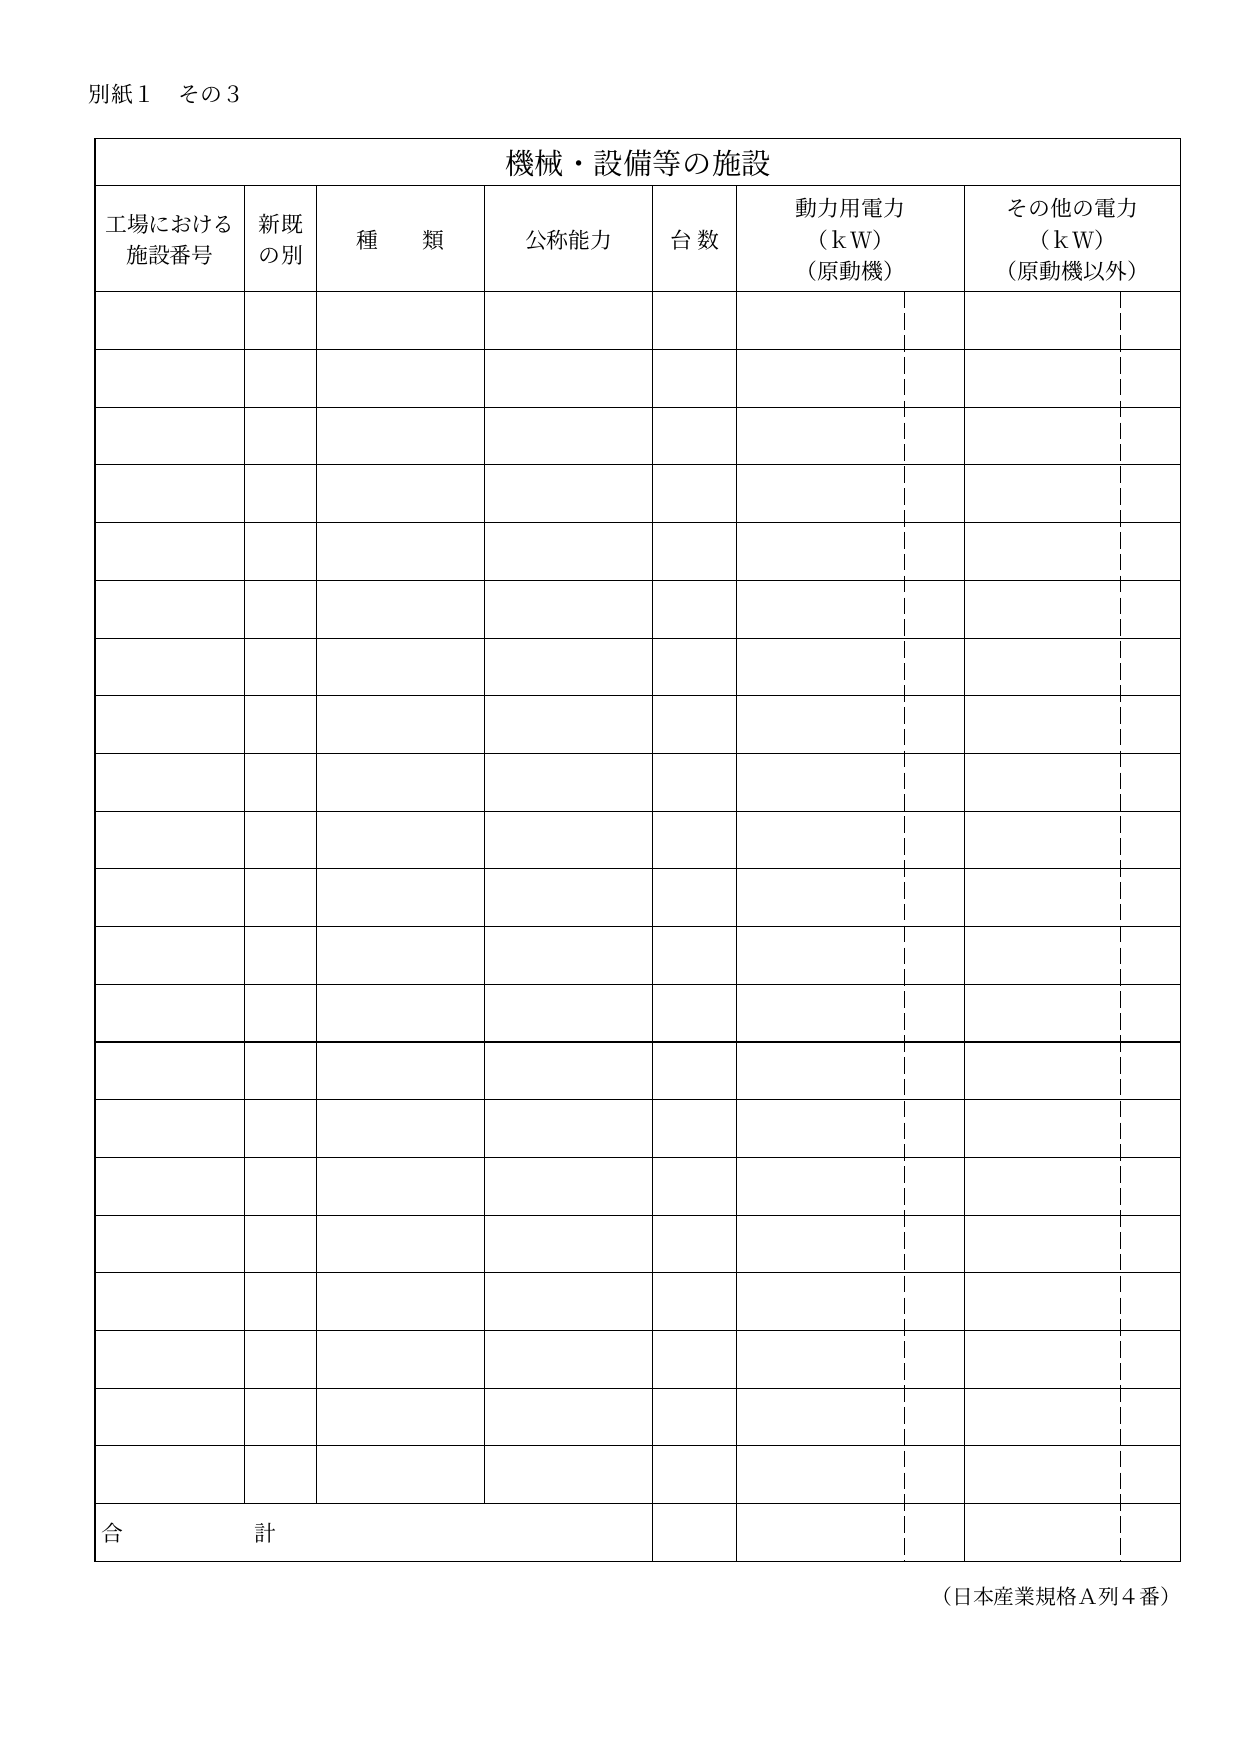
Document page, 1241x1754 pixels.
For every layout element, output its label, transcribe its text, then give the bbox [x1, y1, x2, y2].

table_cell 種 類 [317, 186, 484, 291]
table_cell [653, 985, 736, 1041]
table_cell [653, 1273, 736, 1330]
table_cell 工場における施設番号 [96, 186, 244, 291]
table_cell 動力用電力 （ｋＷ） （原動機） [737, 186, 964, 291]
table_cell [737, 1273, 904, 1330]
table_cell [737, 1100, 904, 1157]
table_cell [245, 639, 316, 695]
table_cell [965, 465, 1120, 522]
table_cell [317, 523, 484, 580]
table_cell [653, 1331, 736, 1388]
table_cell [1120, 1043, 1180, 1099]
table_cell [1120, 927, 1180, 984]
table_cell [1120, 350, 1180, 407]
table_cell [96, 812, 244, 868]
table_cell その他の電力 （ｋＷ） （原動機以外） [965, 186, 1180, 291]
table_cell [1120, 292, 1180, 349]
table_cell [904, 292, 964, 349]
table_cell [96, 869, 244, 926]
table_cell [96, 639, 244, 695]
table_cell [904, 1331, 964, 1388]
table_cell [317, 581, 484, 637]
table_cell [904, 1100, 964, 1157]
table_cell [737, 581, 904, 637]
table_cell [485, 696, 652, 753]
table_cell [904, 523, 964, 580]
table_header 機械・設備等の施設 [96, 139, 1180, 185]
table_cell [904, 985, 964, 1041]
table_cell [485, 1158, 652, 1214]
table_cell [245, 927, 316, 984]
table_cell [904, 465, 964, 522]
table_cell [904, 1216, 964, 1272]
table_cell [485, 1331, 652, 1388]
table_cell [1120, 639, 1180, 695]
table_cell [737, 754, 904, 811]
table_cell [485, 1043, 652, 1099]
table_cell [96, 1331, 244, 1388]
table_cell [965, 1504, 1120, 1561]
table_cell [737, 408, 904, 464]
table_cell [245, 1273, 316, 1330]
table_cell [1120, 1273, 1180, 1330]
table_cell [965, 1043, 1120, 1099]
table_cell [965, 408, 1120, 464]
table_cell [965, 869, 1120, 926]
table_cell [485, 1216, 652, 1272]
table_cell [653, 1216, 736, 1272]
table_cell [96, 292, 244, 349]
table_cell [485, 1389, 652, 1445]
table_cell [1120, 408, 1180, 464]
table_cell [653, 696, 736, 753]
table_cell [96, 465, 244, 522]
table_cell [1120, 1158, 1180, 1214]
table_cell [904, 1273, 964, 1330]
table_cell [1120, 754, 1180, 811]
table_cell [485, 1446, 652, 1503]
table_cell [485, 292, 652, 349]
table_cell [317, 696, 484, 753]
table_cell 合 計 [96, 1504, 652, 1561]
table_cell [1120, 1100, 1180, 1157]
table_cell [653, 869, 736, 926]
table_cell [965, 1273, 1120, 1330]
table_cell [317, 1389, 484, 1445]
table_cell [737, 639, 904, 695]
table_cell [1120, 696, 1180, 753]
table_cell [485, 350, 652, 407]
table_cell [96, 1158, 244, 1214]
table_cell [485, 869, 652, 926]
table_cell [245, 581, 316, 637]
table_cell [245, 1100, 316, 1157]
table_cell [317, 350, 484, 407]
table_cell [737, 812, 904, 868]
table_cell [317, 812, 484, 868]
table_cell [904, 1504, 964, 1561]
table_cell [245, 1216, 316, 1272]
table_cell [485, 927, 652, 984]
table_cell [1120, 1331, 1180, 1388]
table_cell [965, 639, 1120, 695]
table_cell [1120, 1446, 1180, 1503]
table_cell [653, 1100, 736, 1157]
table_cell [1120, 1389, 1180, 1445]
table_cell [737, 350, 904, 407]
table_cell [96, 1446, 244, 1503]
table_cell [96, 1043, 244, 1099]
table_cell [965, 292, 1120, 349]
table_cell [245, 869, 316, 926]
table_cell [317, 1100, 484, 1157]
table_cell [317, 985, 484, 1041]
table_cell [965, 1100, 1120, 1157]
table_cell [737, 927, 904, 984]
table_cell [653, 1043, 736, 1099]
table_cell [737, 1158, 904, 1214]
table_cell [245, 465, 316, 522]
table_cell [1120, 581, 1180, 637]
table_cell [653, 1158, 736, 1214]
table_cell [245, 1331, 316, 1388]
table_cell 公称能力 [485, 186, 652, 291]
table_cell [965, 581, 1120, 637]
table_cell [653, 465, 736, 522]
table_cell [245, 350, 316, 407]
table_cell [317, 1158, 484, 1214]
table_cell [904, 1043, 964, 1099]
text （日本産業規格Ａ列４番） [89, 1581, 1181, 1610]
table_cell [1120, 465, 1180, 522]
table_cell [317, 1043, 484, 1099]
table_cell [904, 927, 964, 984]
table_cell [737, 292, 904, 349]
table_cell [965, 1446, 1120, 1503]
table_cell [1120, 523, 1180, 580]
table_cell [245, 1389, 316, 1445]
table_cell [904, 350, 964, 407]
table_cell [317, 465, 484, 522]
table_cell [965, 1216, 1120, 1272]
table_cell [965, 812, 1120, 868]
table_cell 新既 の別 [245, 186, 316, 291]
table_cell [96, 350, 244, 407]
table_cell [653, 812, 736, 868]
table_cell [965, 1389, 1120, 1445]
table_cell [965, 754, 1120, 811]
table_cell [653, 1389, 736, 1445]
table_cell [317, 927, 484, 984]
table_cell [96, 985, 244, 1041]
table_cell [96, 523, 244, 580]
table_cell [245, 408, 316, 464]
table_cell [317, 1331, 484, 1388]
table_cell [653, 639, 736, 695]
table_cell [904, 754, 964, 811]
table_cell [965, 523, 1120, 580]
table_cell [245, 1043, 316, 1099]
table_cell [1120, 869, 1180, 926]
text 別紙１ その３ [89, 77, 1181, 108]
table_cell [904, 696, 964, 753]
table_cell [904, 639, 964, 695]
table_cell [245, 812, 316, 868]
table_cell [737, 869, 904, 926]
table_cell [737, 465, 904, 522]
table_cell [245, 696, 316, 753]
table_cell [737, 1043, 904, 1099]
table_cell [737, 696, 904, 753]
table_cell [737, 1446, 904, 1503]
table_cell [245, 985, 316, 1041]
table_cell [96, 754, 244, 811]
table_cell [653, 292, 736, 349]
table_cell [965, 927, 1120, 984]
table_cell [96, 1216, 244, 1272]
table_cell [904, 408, 964, 464]
table_cell 台 数 [653, 186, 736, 291]
table_cell [653, 754, 736, 811]
table_cell [737, 985, 904, 1041]
table_cell [245, 1446, 316, 1503]
table_cell [485, 523, 652, 580]
table_cell [485, 465, 652, 522]
table_cell [653, 1446, 736, 1503]
table_cell [1120, 1216, 1180, 1272]
table_cell [485, 754, 652, 811]
table_cell [96, 408, 244, 464]
table_cell [1120, 812, 1180, 868]
table_cell [653, 1504, 736, 1561]
table_cell [317, 869, 484, 926]
table_cell [737, 1216, 904, 1272]
table_cell [653, 581, 736, 637]
table_cell [653, 408, 736, 464]
table_cell [653, 927, 736, 984]
table_cell [737, 1331, 904, 1388]
table_cell [737, 1504, 904, 1561]
table_cell [317, 1273, 484, 1330]
table_cell [737, 1389, 904, 1445]
table_cell [317, 408, 484, 464]
table_cell [965, 985, 1120, 1041]
table_cell [245, 1158, 316, 1214]
table_cell [485, 812, 652, 868]
table_cell [904, 812, 964, 868]
table_cell [317, 292, 484, 349]
table_cell [485, 639, 652, 695]
table_cell [96, 696, 244, 753]
table_cell [485, 1273, 652, 1330]
table_cell [485, 408, 652, 464]
table_cell [1120, 985, 1180, 1041]
table_cell [96, 1273, 244, 1330]
table_cell [485, 985, 652, 1041]
table_cell [737, 523, 904, 580]
table_cell [904, 869, 964, 926]
table_cell [96, 1100, 244, 1157]
table_cell [904, 1158, 964, 1214]
table_cell [96, 1389, 244, 1445]
table_cell [904, 581, 964, 637]
table_cell [317, 754, 484, 811]
table_cell [653, 523, 736, 580]
table_cell [904, 1446, 964, 1503]
table_cell [96, 581, 244, 637]
table_cell [245, 292, 316, 349]
table_cell [245, 754, 316, 811]
table_cell [653, 350, 736, 407]
table_cell [1120, 1504, 1180, 1561]
table_cell [485, 581, 652, 637]
table_cell [965, 350, 1120, 407]
table_cell [317, 639, 484, 695]
table_cell [965, 1331, 1120, 1388]
table_cell [965, 1158, 1120, 1214]
table_cell [317, 1446, 484, 1503]
table_cell [485, 1100, 652, 1157]
table_cell [317, 1216, 484, 1272]
table_cell [245, 523, 316, 580]
table_cell [965, 696, 1120, 753]
table_cell [904, 1389, 964, 1445]
table_cell [96, 927, 244, 984]
